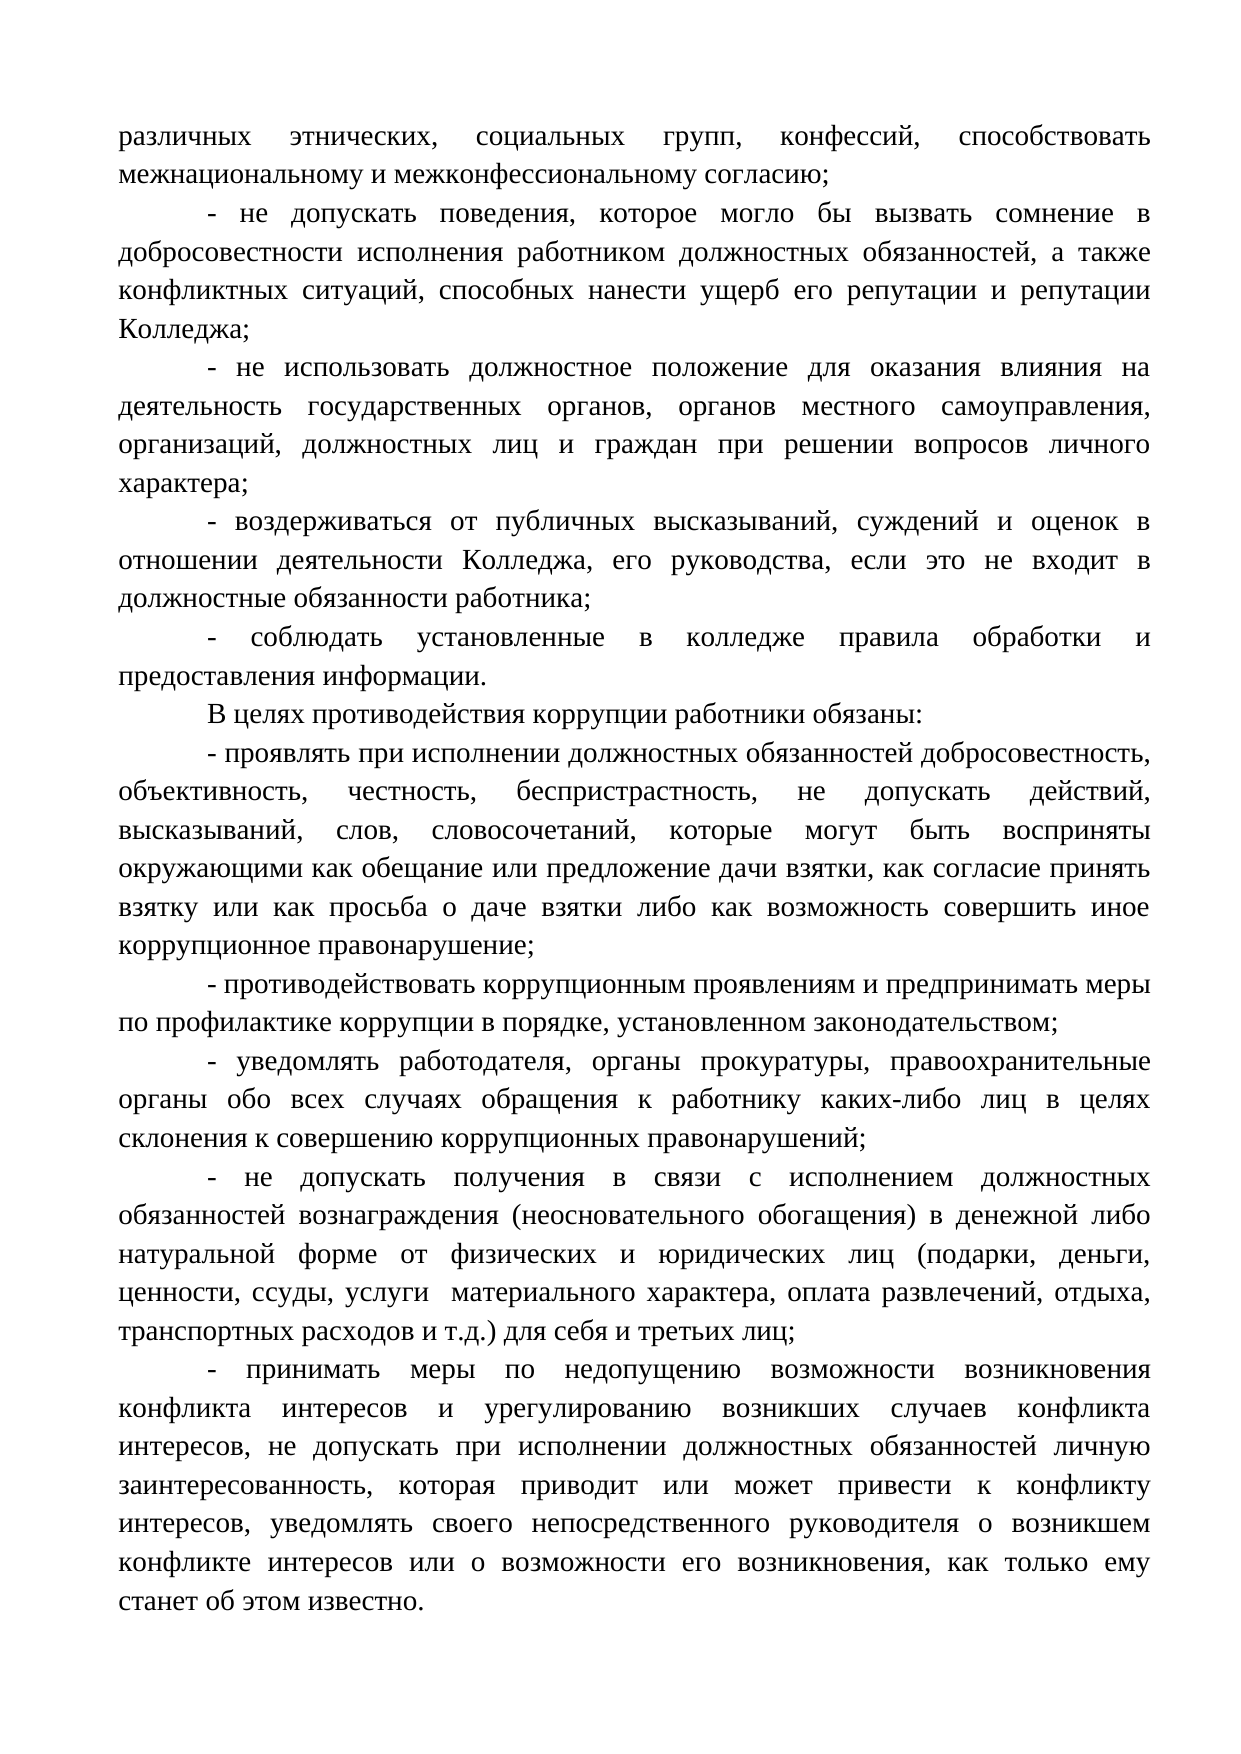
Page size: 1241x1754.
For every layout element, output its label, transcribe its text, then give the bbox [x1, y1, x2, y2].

text - уведомлять работодателя, органы прокуратуры, правоохранительные органы обо всех случаях обращения к работнику каких-либо лиц в целях склонения к совершению коррупционных правонарушений; [118, 1043, 1152, 1154]
text - не использовать должностное положение для оказания влияния на деятельность государственных органов, органов местного самоуправления, организаций, должностных лиц и граждан при решении вопросов личного характера; [118, 349, 1152, 498]
text - противодействовать коррупционным проявлениям и предпринимать меры по профилактике коррупции в порядке, установленном законодательством; [118, 966, 1152, 1038]
text В целях противодействия коррупции работники обязаны: [118, 696, 1152, 730]
text - не допускать получения в связи с исполнением должностных обязанностей вознаграждения (неосновательного обогащения) в денежной либо натуральной форме от физических и юридических лиц (подарки, деньги, ценности, ссуды, услуги материального характера, оплата развлечений, отдыха, транспортных расходов и т.д.) для себя и третьих лиц; [118, 1159, 1152, 1346]
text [118, 118, 1152, 190]
text - не допускать поведения, которое могло бы вызвать сомнение в добросовестности исполнения работником должностных обязанностей, а также конфликтных ситуаций, способных нанести ущерб его репутации и репутации Колледжа; [118, 195, 1152, 344]
text - проявлять при исполнении должностных обязанностей добросовестность, объективность, честность, беспристрастность, не допускать действий, высказываний, слов, словосочетаний, которые могут быть восприняты окружающими как обещание или предложение дачи взятки, как согласие принять взятку или как просьба о даче взятки либо как возможность совершить иное коррупционное правонарушение; [118, 735, 1152, 961]
text - соблюдать установленные в колледже правила обработки и предоставления информации. [118, 619, 1152, 691]
text - принимать меры по недопущению возможности возникновения конфликта интересов и урегулированию возникших случаев конфликта интересов, не допускать при исполнении должностных обязанностей личную заинтересованность, которая приводит или может привести к конфликту интересов, уведомлять своего непосредственного руководителя о возникшем конфликте интересов или о возможности его возникновения, как только ему станет об этом известно. [118, 1351, 1152, 1616]
text - воздерживаться от публичных высказываний, суждений и оценок в отношении деятельности Колледжа, его руководства, если это не входит в должностные обязанности работника; [118, 503, 1152, 614]
